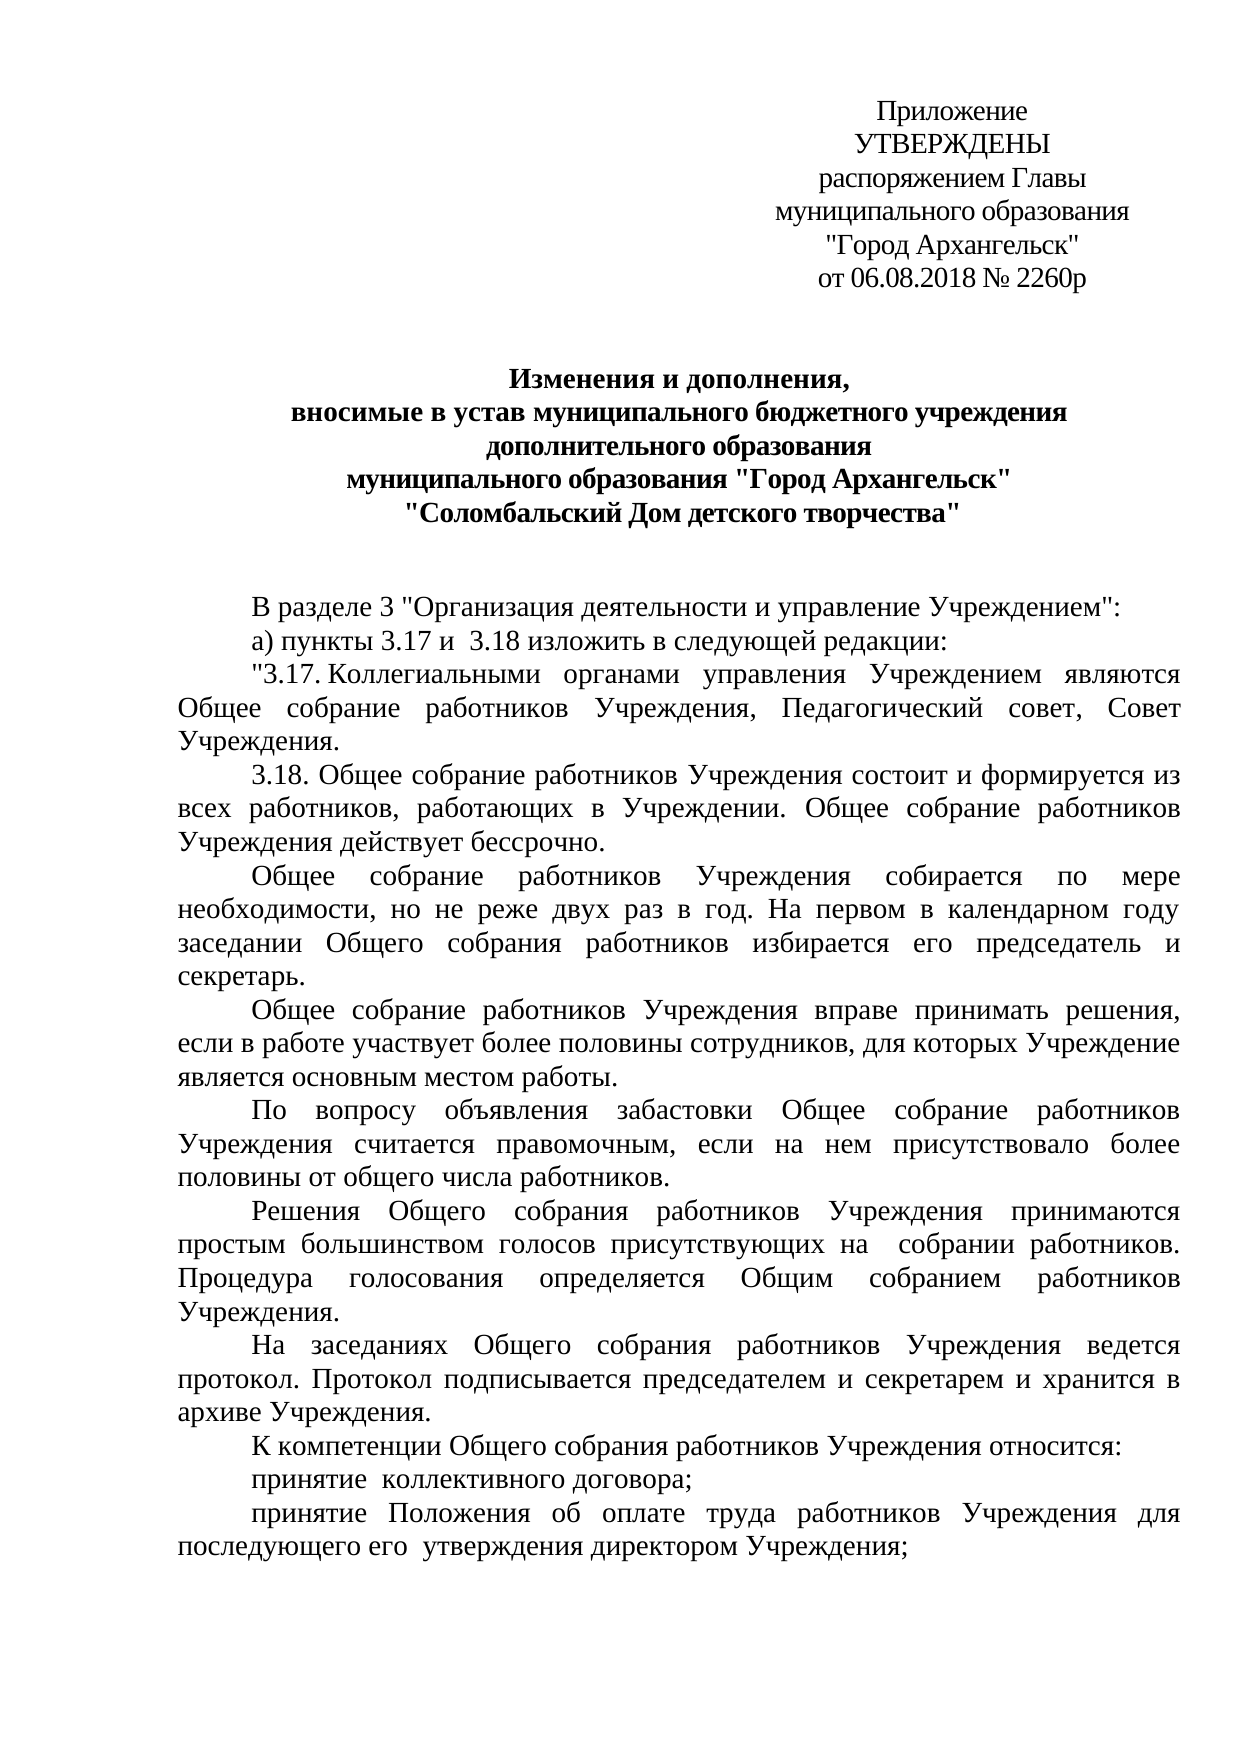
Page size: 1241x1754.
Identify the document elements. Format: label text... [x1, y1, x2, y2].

text Изменения и дополнения, [177, 361, 1181, 394]
text от 06.08.2018 № 2260р [723, 260, 1181, 294]
text 3.18. Общее собрание работников Учреждения состоит и формируется из всех работников, работающих в Учреждении. Общее собрание работников Учреждения действует бессрочно. [177, 757, 1181, 858]
text распоряжением Главы муниципального образования "Город Архангельск" [723, 160, 1181, 260]
text Решения Общего собрания работников Учреждения принимаются простым большинством голосов присутствующих на собрании работников. Процедура голосования определяется Общим собранием работников Учреждения. [177, 1193, 1181, 1327]
text принятие коллективного договора; [177, 1461, 1181, 1495]
text а) пункты 3.17 и 3.18 изложить в следующей редакции: [177, 623, 1181, 656]
text Общее собрание работников Учреждения собирается по мере необходимости, но не реже двух раз в год. На первом в календарном году заседании Общего собрания работников избирается его председатель и секретарь. [177, 858, 1181, 992]
text УТВЕРЖДЕНЫ [723, 126, 1181, 160]
text Общее собрание работников Учреждения вправе принимать решения, если в работе участвует более половины сотрудников, для которых Учреждение является основным местом работы. [177, 992, 1181, 1092]
text В разделе 3 "Организация деятельности и управление Учреждением": [177, 589, 1181, 623]
text принятие Положения об оплате труда работников Учреждения для последующего его утверждения директором Учреждения; [177, 1495, 1181, 1562]
text К компетенции Общего собрания работников Учреждения относится: [177, 1428, 1181, 1461]
text По вопросу объявления забастовки Общее собрание работников Учреждения считается правомочным, если на нем присутствовало более половины от общего числа работников. [177, 1092, 1181, 1193]
text На заседаниях Общего собрания работников Учреждения ведется протокол. Протокол подписывается председателем и секретарем и хранится в архиве Учреждения. [177, 1327, 1181, 1428]
text "3.17. Коллегиальными органами управления Учреждением являются Общее собрание работников Учреждения, Педагогический совет, Совет Учреждения. [177, 656, 1181, 757]
text Приложение [723, 93, 1181, 126]
text "Соломбальский Дом детского творчества" [177, 495, 1181, 529]
text муниципального образования "Город Архангельск" [177, 462, 1181, 495]
text дополнительного образования [177, 428, 1181, 462]
text вносимые в устав муниципального бюджетного учреждения [177, 394, 1181, 428]
